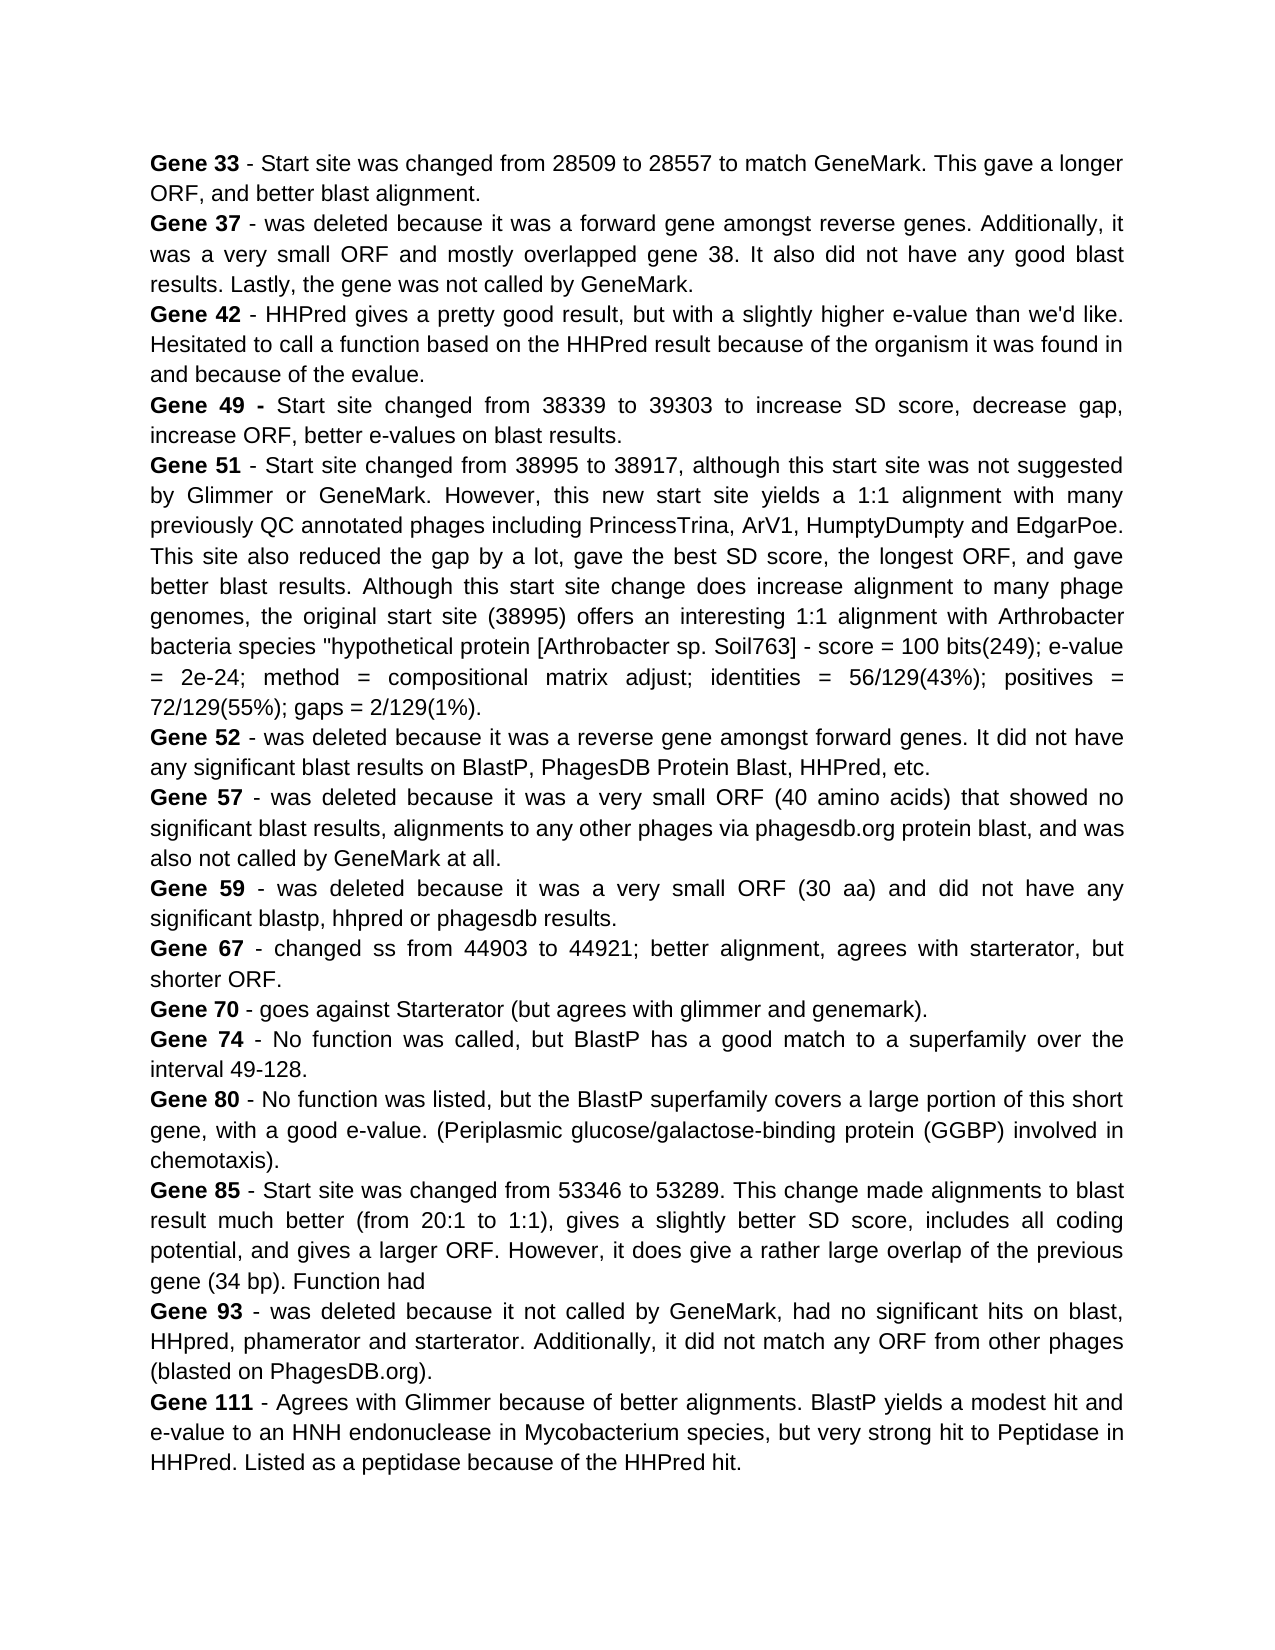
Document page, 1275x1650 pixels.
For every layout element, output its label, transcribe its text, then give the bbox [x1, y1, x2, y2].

text Gene 33 - Start site was changed from 28509 to 28557 to match GeneMark. This gave a longer ORF, and better blast alignment. [150, 150, 1125, 207]
text Gene 59 - was deleted because it was a very small ORF (30 aa) and did not have any significant blastp, hhpred or phagesdb results. [150, 875, 1125, 932]
text Gene 67 - changed ss from 44903 to 44921; better alignment, agrees with starterator, but shorter ORF. [150, 935, 1125, 992]
text Gene 42 - HHPred gives a pretty good result, but with a slightly higher e-value than we'd like. Hesitated to call a function based on the HHPred result because of the organism it was found in and because of the evalue. [150, 301, 1125, 388]
text Gene 37 - was deleted because it was a forward gene amongst reverse genes. Additionally, it was a very small ORF and mostly overlapped gene 38. It also did not have any good blast results. Lastly, the gene was not called by GeneMark. [150, 210, 1125, 297]
text Gene 57 - was deleted because it was a very small ORF (40 amino acids) that showed no significant blast results, alignments to any other phages via phagesdb.org protein blast, and was also not called by GeneMark at all. [150, 784, 1125, 871]
text Gene 85 - Start site was changed from 53346 to 53289. This change made alignments to blast result much better (from 20:1 to 1:1), gives a slightly better SD score, includes all coding potential, and gives a larger ORF. However, it does give a rather large overlap of the previous gene (34 bp). Function had [150, 1177, 1125, 1294]
text Gene 52 - was deleted because it was a reverse gene amongst forward genes. It did not have any significant blast results on BlastP, PhagesDB Protein Blast, HHPred, etc. [150, 724, 1125, 781]
text Gene 80 - No function was listed, but the BlastP superfamily covers a large portion of this short gene, with a good e-value. (Periplasmic glucose/galactose-binding protein (GGBP) involved in chemotaxis). [150, 1086, 1125, 1173]
text Gene 111 - Agrees with Glimmer because of better alignments. BlastP yields a modest hit and e-value to an HNH endonuclease in Mycobacterium species, but very strong hit to Peptidase in HHPred. Listed as a peptidase because of the HHPred hit. [150, 1388, 1125, 1475]
text Gene 74 - No function was called, but BlastP has a good match to a superfamily over the interval 49-128. [150, 1026, 1125, 1083]
text Gene 51 - Start site changed from 38995 to 38917, although this start site was not suggested by Glimmer or GeneMark. However, this new start site yields a 1:1 alignment with many previously QC annotated phages including PrincessTrina, ArV1, HumptyDumpty and EdgarPoe. This site also reduced the gap by a lot, gave the best SD score, the longest ORF, and gave better blast results. Although this start site change does increase alignment to many phage genomes, the original start site (38995) offers an interesting 1:1 alignment with Arthrobacter bacteria species "hypothetical protein [Arthrobacter sp. Soil763] - score = 100 bits(249); e-value = 2e-24; method = compositional matrix adjust; identities = 56/129(43%); positives = 72/129(55%); gaps = 2/129(1%). [150, 452, 1125, 720]
text Gene 93 - was deleted because it not called by GeneMark, had no significant hits on blast, HHpred, phamerator and starterator. Additionally, it did not match any ORF from other phages (blasted on PhagesDB.org). [150, 1298, 1125, 1385]
text Gene 49 - Start site changed from 38339 to 39303 to increase SD score, decrease gap, increase ORF, better e-values on blast results. [150, 392, 1125, 448]
text Gene 70 - goes against Starterator (but agrees with glimmer and genemark). [150, 996, 1125, 1022]
